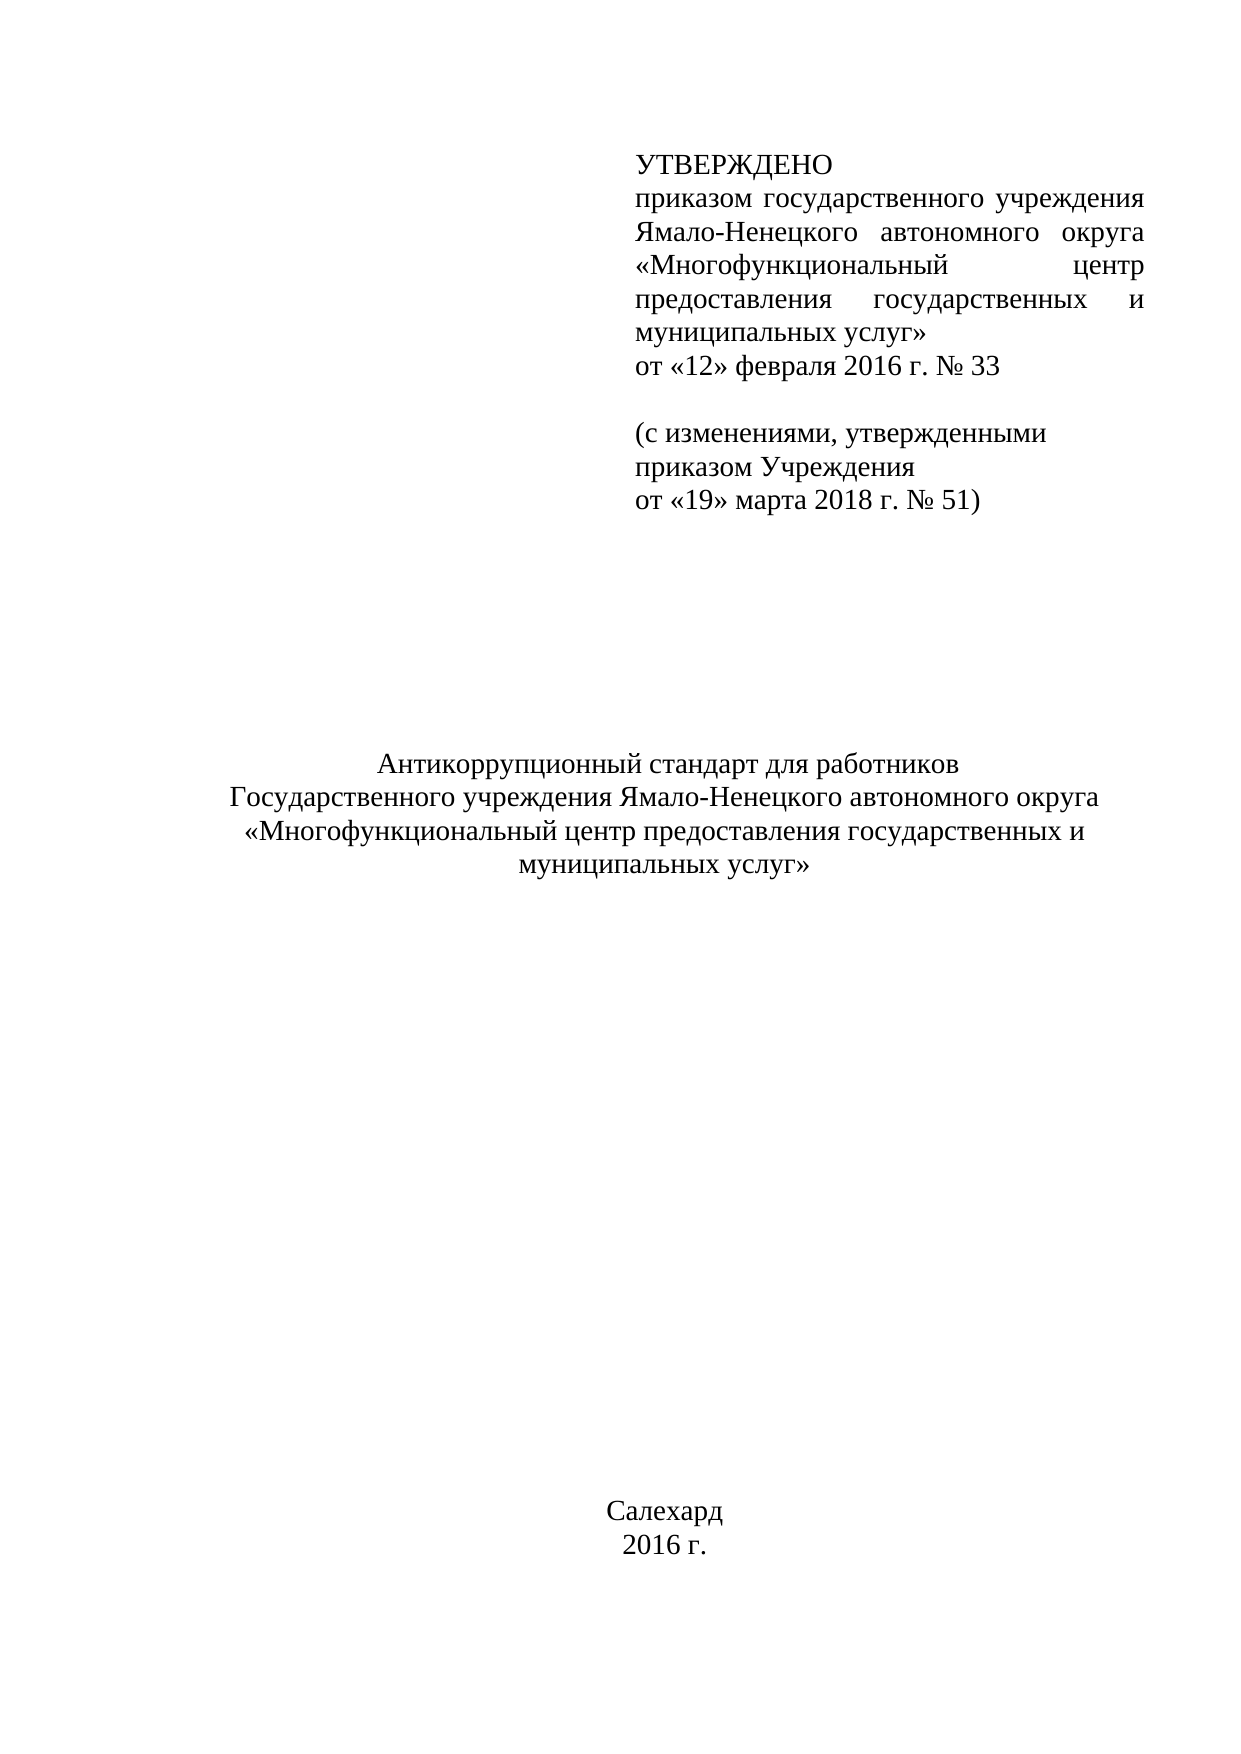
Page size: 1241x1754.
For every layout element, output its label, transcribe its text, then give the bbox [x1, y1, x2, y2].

table_cell приказом государственного учреждения Ямало-Ненецкого автономного округа «Многофункциональный центр предоставления государственных и муниципальных услуг» [624, 180, 1156, 348]
table_cell (с изменениями, утвержденными приказом Учреждения от «19» марта 2018 г. № 51) [624, 415, 1156, 516]
text Государственного учреждения Ямало-Ненецкого автономного округа «Многофункциональный центр предоставления государственных и муниципальных услуг» [148, 779, 1181, 880]
table_cell от «12» февраля 2016 г. № 33 [624, 348, 1156, 415]
text Антикоррупционный стандарт для работников [148, 746, 1181, 779]
table_header УТВЕРЖДЕНО [624, 147, 1156, 180]
text 2016 г. [148, 1527, 1181, 1560]
text Салехард [148, 1493, 1181, 1527]
